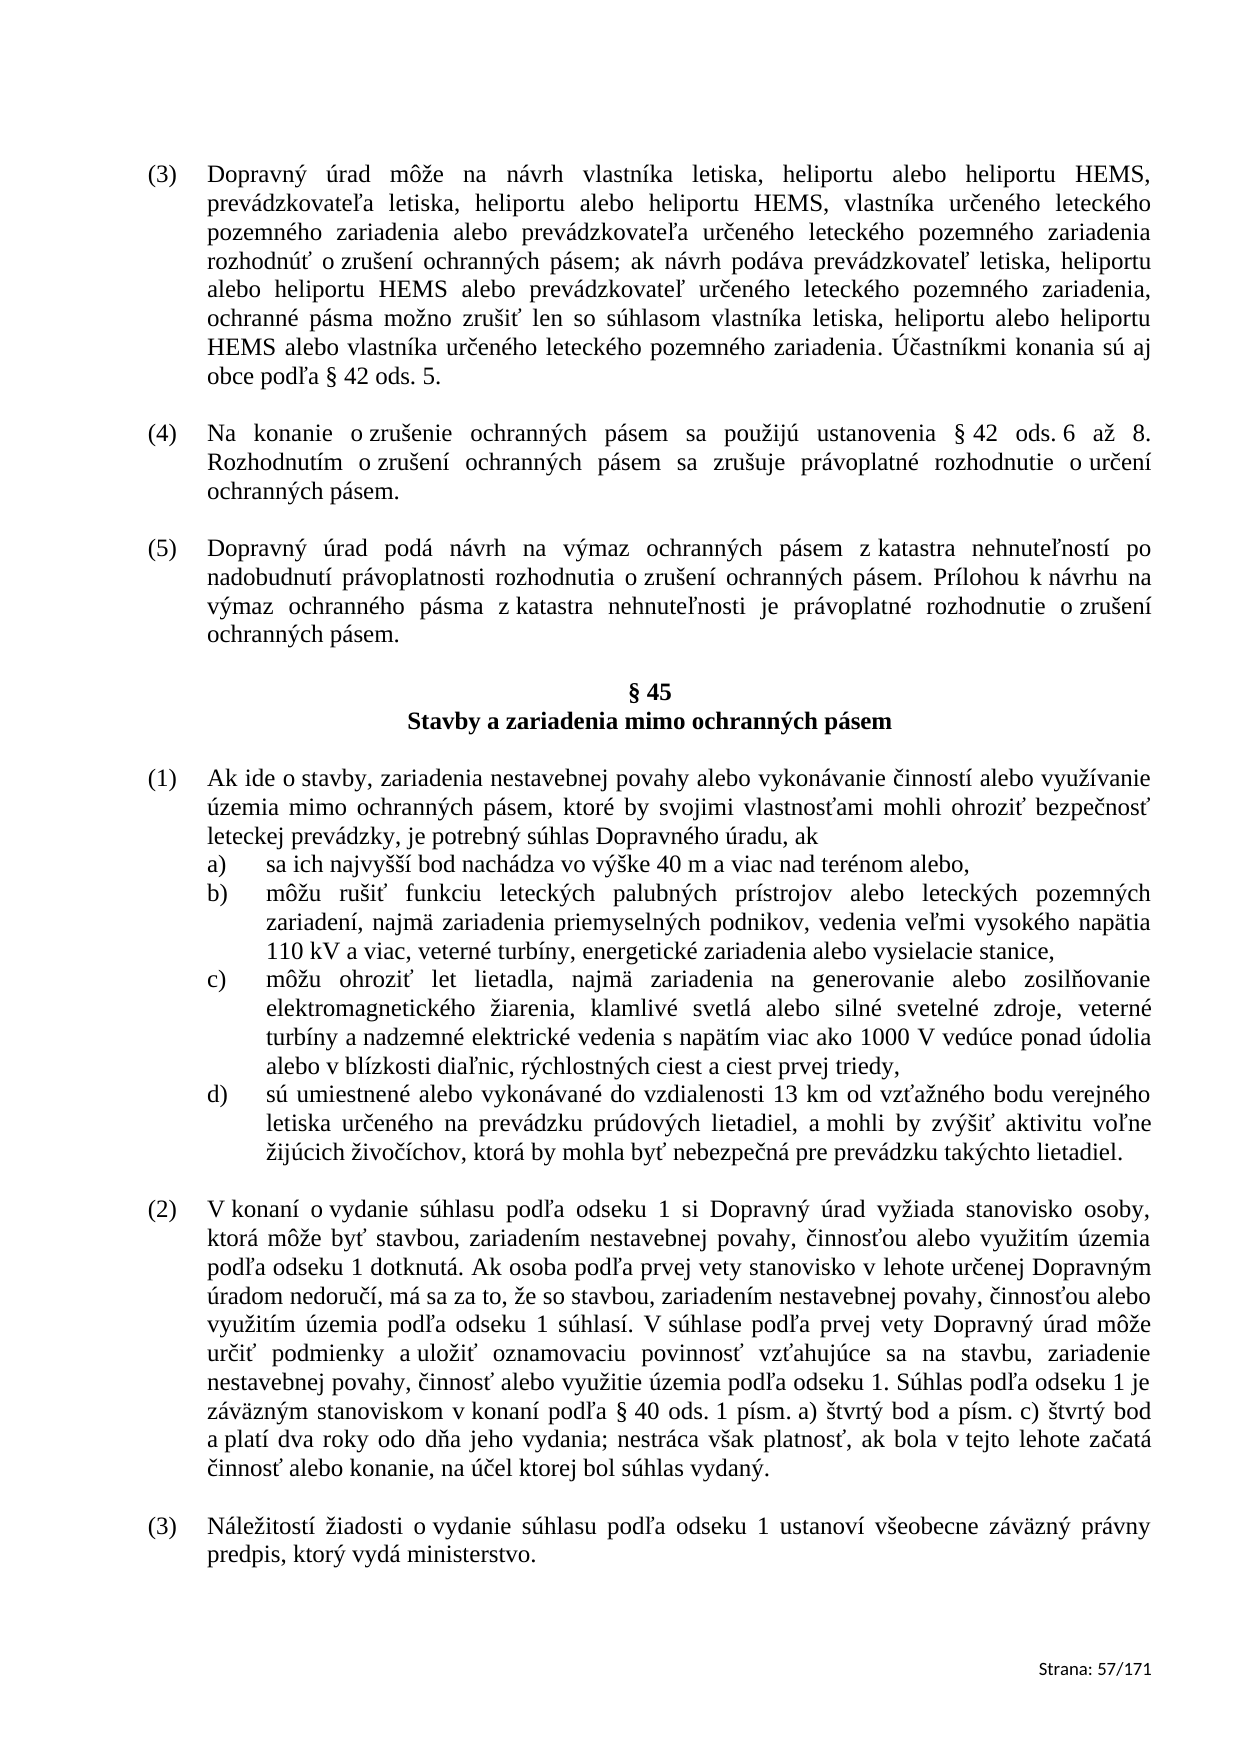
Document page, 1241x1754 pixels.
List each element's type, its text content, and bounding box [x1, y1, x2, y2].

list V konaní o vydanie súhlasu podľa odseku 1 si Dopravný úrad vyžiada stanovisko osoby, ktorá môže byť stavbou, zariadením nestavebnej povahy, činnosťou alebo využitím územia podľa odseku 1 dotknutá. Ak osoba podľa prvej vety stanovisko v lehote určenej Dopravným úradom nedoručí, má sa za to, že so stavbou, zariadením nestavebnej povahy, činnosťou alebo využitím územia podľa odseku 1 súhlasí. V súhlase podľa prvej vety Dopravný úrad môže určiť podmienky a uložiť oznamovaciu povinnosť vzťahujúce sa na stavbu, zariadenie nestavebnej povahy, činnosť alebo využitie územia podľa odseku 1. Súhlas podľa odseku 1 je záväzným stanoviskom v konaní podľa § 40 ods. 1 písm. a) štvrtý bod a písm. c) štvrtý bod a platí dva roky odo dňa jeho vydania; nestráca však platnosť, ak bola v tejto lehote začatá činnosť alebo konanie, na účel ktorej bol súhlas vydaný. [148, 1194, 1152, 1482]
list Na konanie o zrušenie ochranných pásem sa použijú ustanovenia § 42 ods. 6 až 8. Rozhodnutím o zrušení ochranných pásem sa zrušuje právoplatné rozhodnutie o určení ochranných pásem. [148, 418, 1152, 504]
list Dopravný úrad môže na návrh vlastníka letiska, heliportu alebo heliportu HEMS, prevádzkovateľa letiska, heliportu alebo heliportu HEMS, vlastníka určeného leteckého pozemného zariadenia alebo prevádzkovateľa určeného leteckého pozemného zariadenia rozhodnúť o zrušení ochranných pásem; ak návrh podáva prevádzkovateľ letiska, heliportu alebo heliportu HEMS alebo prevádzkovateľ určeného leteckého pozemného zariadenia, ochranné pásma možno zrušiť len so súhlasom vlastníka letiska, heliportu alebo heliportu HEMS alebo vlastníka určeného leteckého pozemného zariadenia. Účastníkmi konania sú aj obce podľa § 42 ods. 5. [148, 159, 1152, 389]
text § 45 [148, 677, 1152, 706]
list Ak ide o stavby, zariadenia nestavebnej povahy alebo vykonávanie činností alebo využívanie územia mimo ochranných pásem, ktoré by svojimi vlastnosťami mohli ohroziť bezpečnosť leteckej prevádzky, je potrebný súhlas Dopravného úradu, ak [148, 763, 1152, 849]
list môžu rušiť funkciu leteckých palubných prístrojov alebo leteckých pozemných zariadení, najmä zariadenia priemyselných podnikov, vedenia veľmi vysokého napätia 110 kV a viac, veterné turbíny, energetické zariadenia alebo vysielacie stanice, [207, 878, 1152, 964]
list sa ich najvyšší bod nachádza vo výške 40 m a viac nad terénom alebo, [207, 849, 1152, 878]
list Náležitostí žiadosti o vydanie súhlasu podľa odseku 1 ustanoví všeobecne záväzný právny predpis, ktorý vydá ministerstvo. [148, 1511, 1152, 1568]
list môžu ohroziť let lietadla, najmä zariadenia na generovanie alebo zosilňovanie elektromagnetického žiarenia, klamlivé svetlá alebo silné svetelné zdroje, veterné turbíny a nadzemné elektrické vedenia s napätím viac ako 1000 V vedúce ponad údolia alebo v blízkosti diaľnic, rýchlostných ciest a ciest prvej triedy, [207, 964, 1152, 1079]
list sú umiestnené alebo vykonávané do vzdialenosti 13 km od vzťažného bodu verejného letiska určeného na prevádzku prúdových lietadiel, a mohli by zvýšiť aktivitu voľne žijúcich živočíchov, ktorá by mohla byť nebezpečná pre prevádzku takýchto lietadiel. [207, 1079, 1152, 1166]
text Stavby a zariadenia mimo ochranných pásem [148, 706, 1152, 734]
list Dopravný úrad podá návrh na výmaz ochranných pásem z katastra nehnuteľností po nadobudnutí právoplatnosti rozhodnutia o zrušení ochranných pásem. Prílohou k návrhu na výmaz ochranného pásma z katastra nehnuteľnosti je právoplatné rozhodnutie o zrušení ochranných pásem. [148, 533, 1152, 648]
